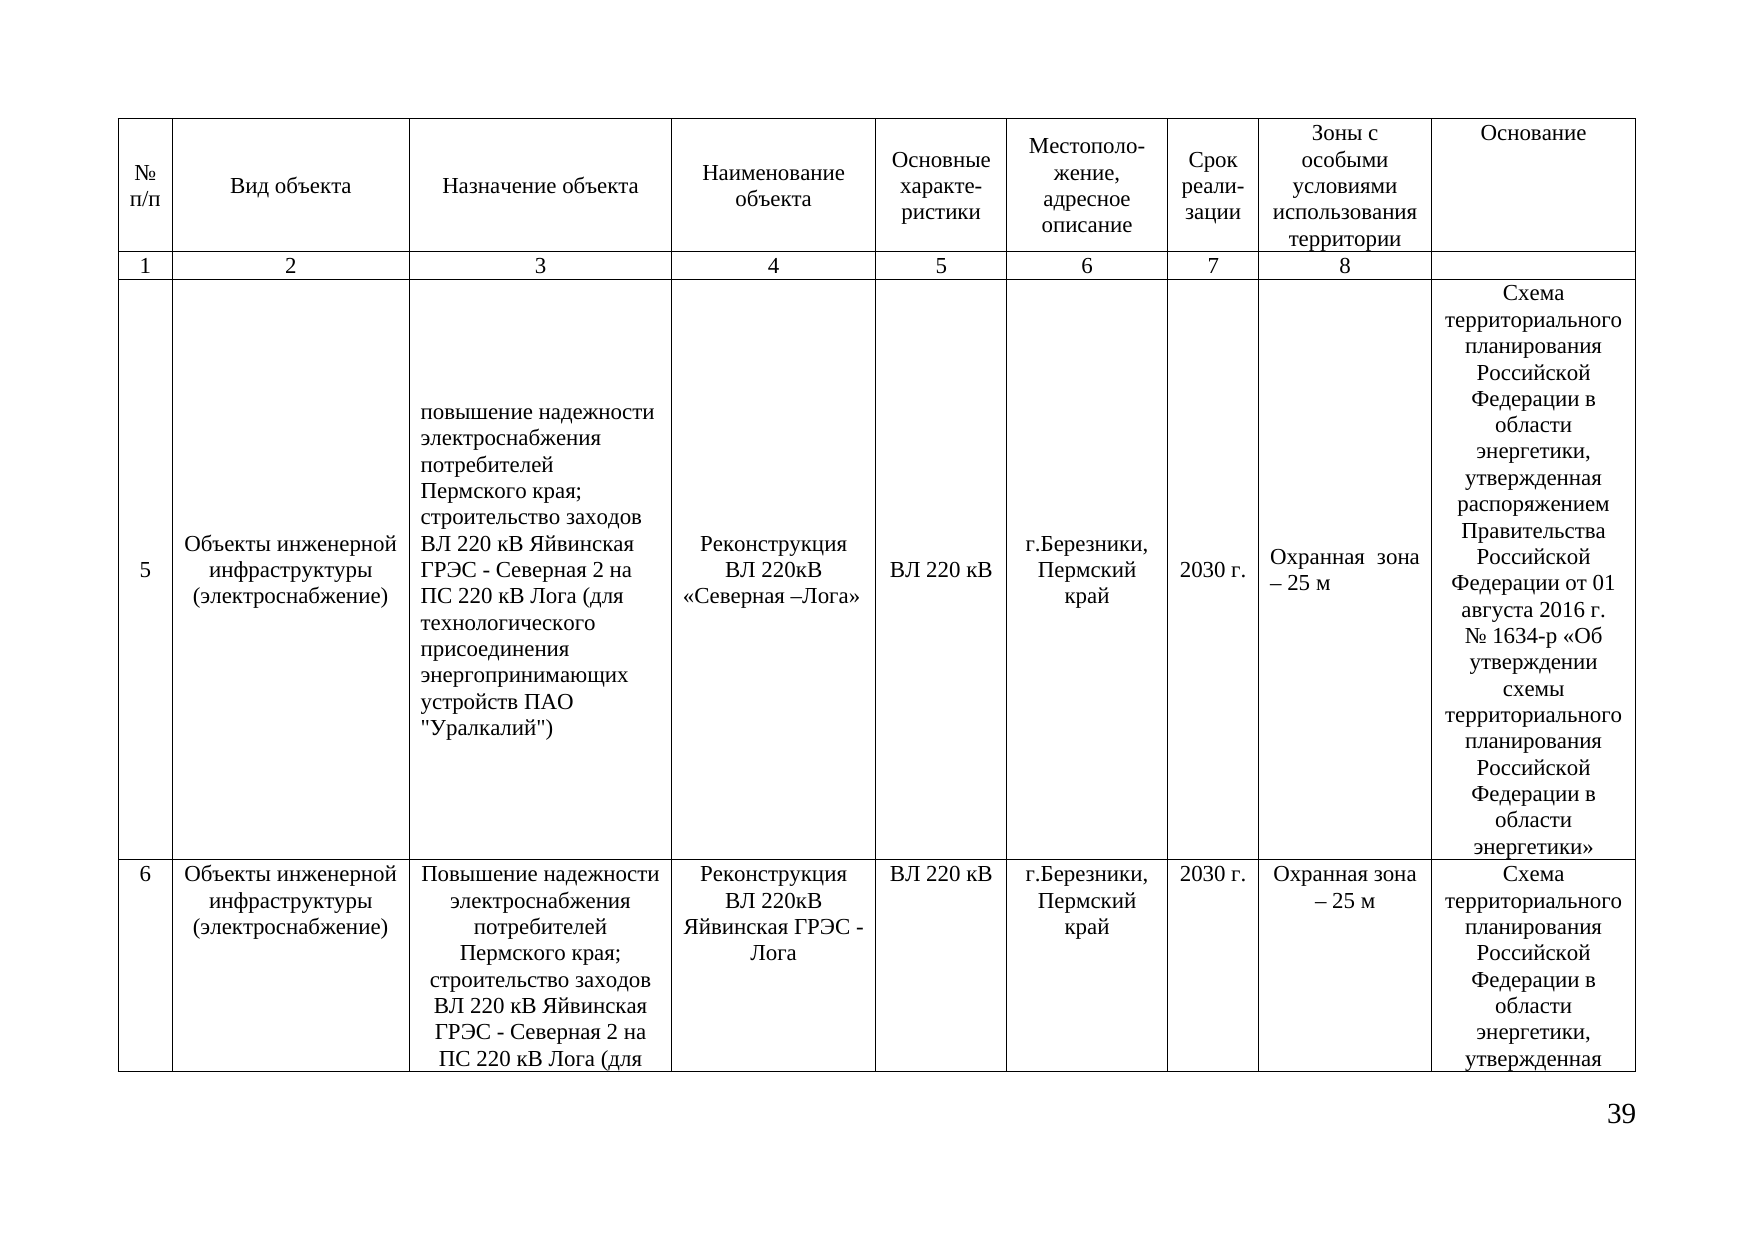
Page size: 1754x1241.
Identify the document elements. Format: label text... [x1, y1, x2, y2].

table_cell 5 [119, 280, 172, 859]
table_cell Реконструкция ВЛ 220кВ Яйвинская ГРЭС - Лога [672, 860, 875, 1071]
table_cell 1 [119, 252, 172, 278]
table_cell Охранная зона – 25 м [1259, 280, 1431, 859]
table_cell 8 [1259, 252, 1431, 278]
table_cell Реконструкция ВЛ 220кВ «Северная –Лога» [672, 280, 875, 859]
table_cell 3 [410, 252, 671, 278]
table_cell Объекты инженерной инфраструктуры (электроснабжение) [173, 860, 409, 1071]
table_cell 4 [672, 252, 875, 278]
table_cell Объекты инженерной инфраструктуры (электроснабжение) [173, 280, 409, 859]
table_cell г.Березники, Пермский край [1007, 280, 1167, 859]
table_header № п/п [119, 119, 172, 251]
table_header Назначение объекта [410, 119, 671, 251]
table_cell 6 [1007, 252, 1167, 278]
table_cell повышение надежности электроснабжения потребителей Пермского края; строительство заходов ВЛ 220 кВ Яйвинская ГРЭС - Северная 2 на ПС 220 кВ Лога (для технологического присоединения энергопринимающих устройств ПАО "Уралкалий") [410, 280, 671, 859]
table_cell г.Березники, Пермский край [1007, 860, 1167, 1071]
table_header Основные характе-ристики [876, 119, 1006, 251]
table_cell 2030 г. [1168, 280, 1258, 859]
table_cell Охранная зона – 25 м [1259, 860, 1431, 1071]
table_cell ВЛ 220 кВ [876, 860, 1006, 1071]
table_cell 2030 г. [1168, 860, 1258, 1071]
table_header Зоны с особыми условиями использования территории [1259, 119, 1431, 251]
table_cell 5 [876, 252, 1006, 278]
table_cell 6 [119, 860, 172, 1071]
table_header Местополо-жение, адресное описание [1007, 119, 1167, 251]
table_cell [1432, 252, 1635, 278]
table_header Основание [1432, 119, 1635, 251]
table_cell 7 [1168, 252, 1258, 278]
table_header Вид объекта [173, 119, 409, 251]
table_header Срок реали-зации [1168, 119, 1258, 251]
table_header Наименование объекта [672, 119, 875, 251]
table_cell 2 [173, 252, 409, 278]
table_cell ВЛ 220 кВ [876, 280, 1006, 859]
